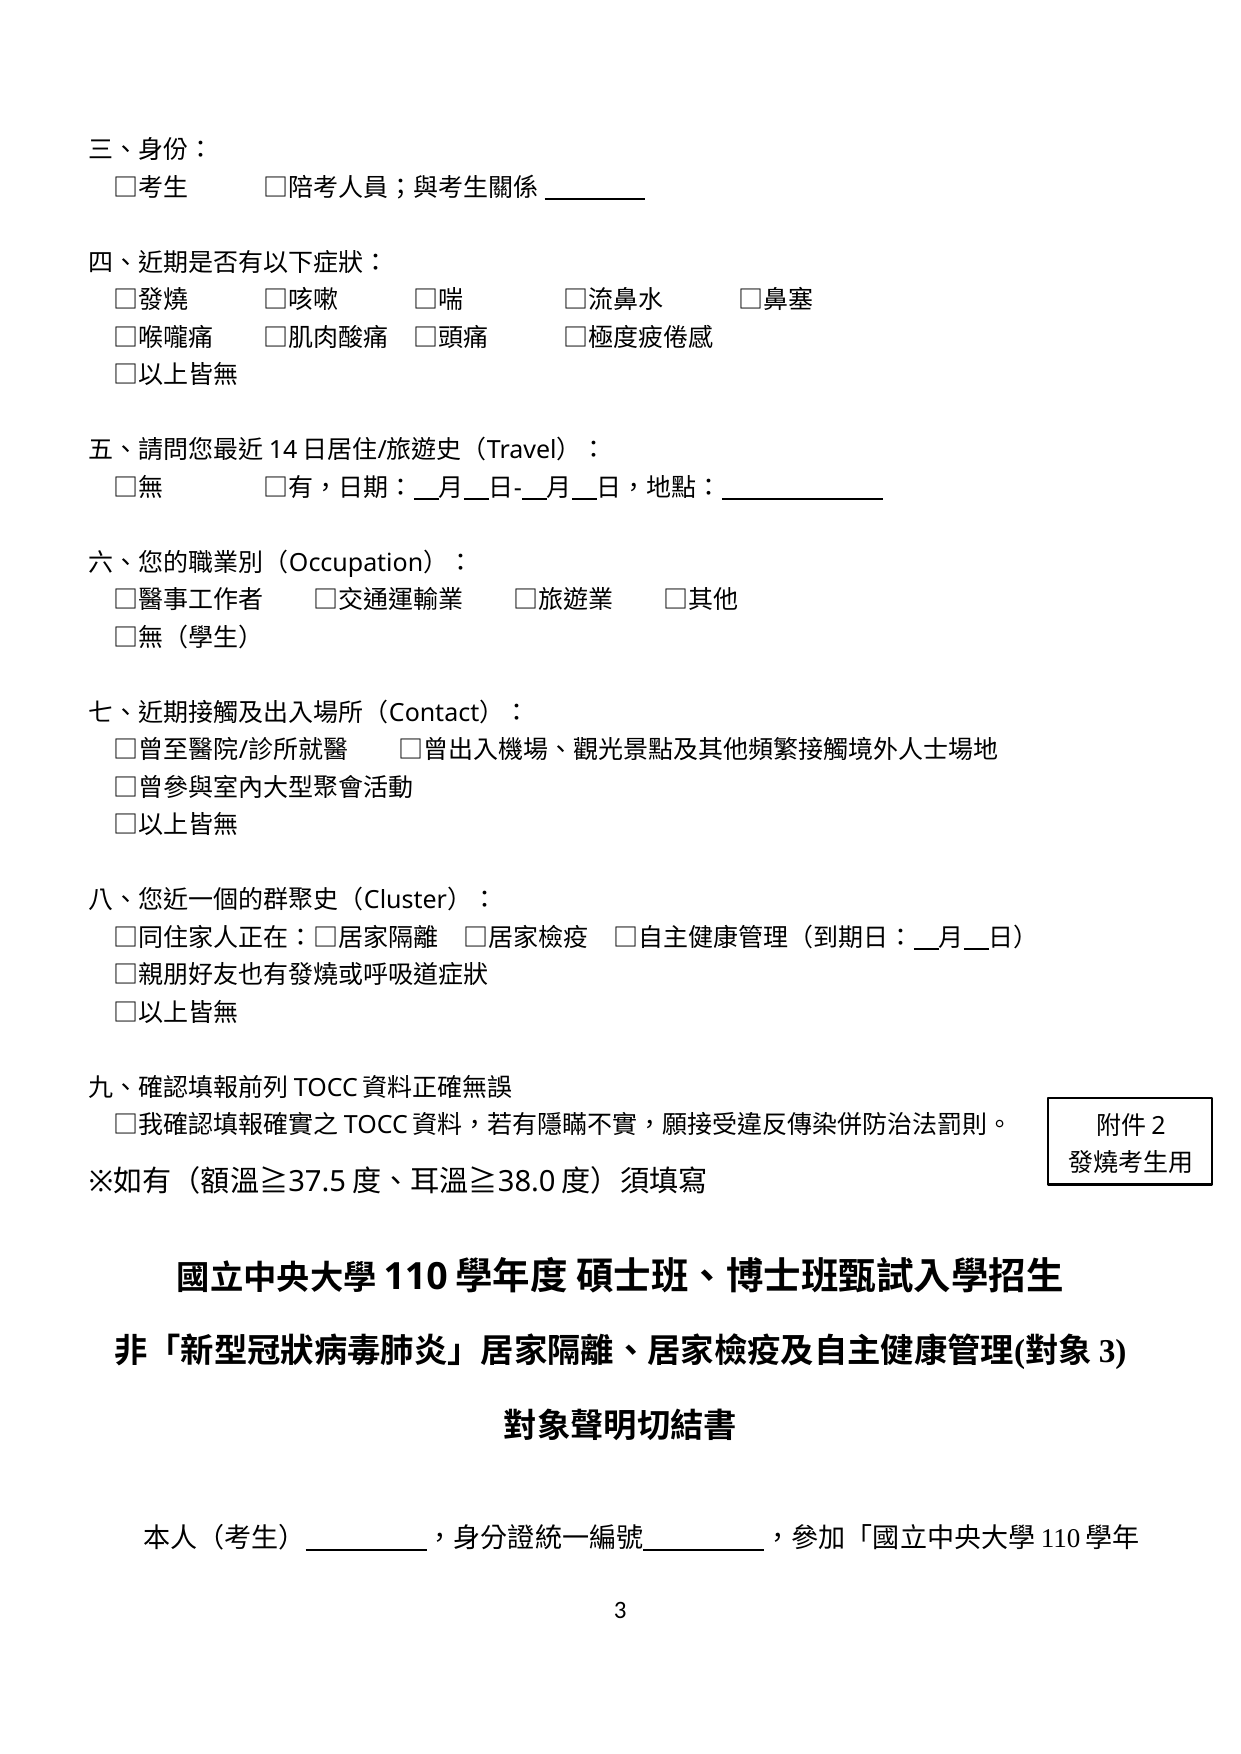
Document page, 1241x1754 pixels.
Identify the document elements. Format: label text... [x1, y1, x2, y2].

text 六、您的職業別（Occupation）： [89, 542, 1152, 579]
text □曾至醫院/診所就醫 □曾出入機場、觀光景點及其他頻繁接觸境外人士場地 [89, 729, 1152, 767]
text □親朋好友也有發燒或呼吸道症狀 [89, 954, 1152, 992]
text □以上皆無 [89, 804, 1152, 842]
text 三、身份： [89, 129, 1152, 167]
text 非「新型冠狀病毒肺炎」居家隔離、居家檢疫及自主健康管理(對象3) [89, 1310, 1152, 1385]
text 國立中央大學110學年度 碩士班、博士班甄試入學招生 [89, 1235, 1152, 1310]
text □考生 □陪考人員；與考生關係 [89, 167, 1152, 204]
text □無 □有，日期： 月 日- 月 日，地點： [89, 467, 1152, 504]
text 八、您近一個的群聚史（Cluster）： [89, 879, 1152, 917]
text 對象聲明切結書 [89, 1385, 1152, 1460]
text □喉嚨痛 □肌肉酸痛 □頭痛 □極度疲倦感 [89, 317, 1152, 354]
text □我確認填報確實之TOCC資料，若有隱瞞不實，願接受違反傳染併防治法罰則。 [89, 1104, 1047, 1142]
text □曾參與室內大型聚會活動 [89, 767, 1152, 804]
text 五、請問您最近14日居住/旅遊史（Travel）： [89, 429, 1152, 467]
text 四、近期是否有以下症狀： [89, 242, 1152, 279]
text 七、近期接觸及出入場所（Contact）： [89, 692, 1152, 729]
text □同住家人正在：□居家隔離 □居家檢疫 □自主健康管理（到期日： 月 日） [89, 917, 1152, 954]
text □發燒 □咳嗽 □喘 □流鼻水 □鼻塞 [89, 279, 1152, 317]
text □無（學生） [89, 617, 1152, 654]
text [89, 1498, 1152, 1573]
text □以上皆無 [89, 992, 1152, 1029]
text ※如有（額溫≧37.5度、耳溫≧38.0度）須填寫 [89, 1142, 1152, 1217]
text □醫事工作者 □交通運輸業 □旅遊業 □其他 [89, 579, 1152, 617]
text 九、確認填報前列TOCC資料正確無誤 [89, 1067, 1152, 1104]
text □以上皆無 [89, 354, 1152, 392]
